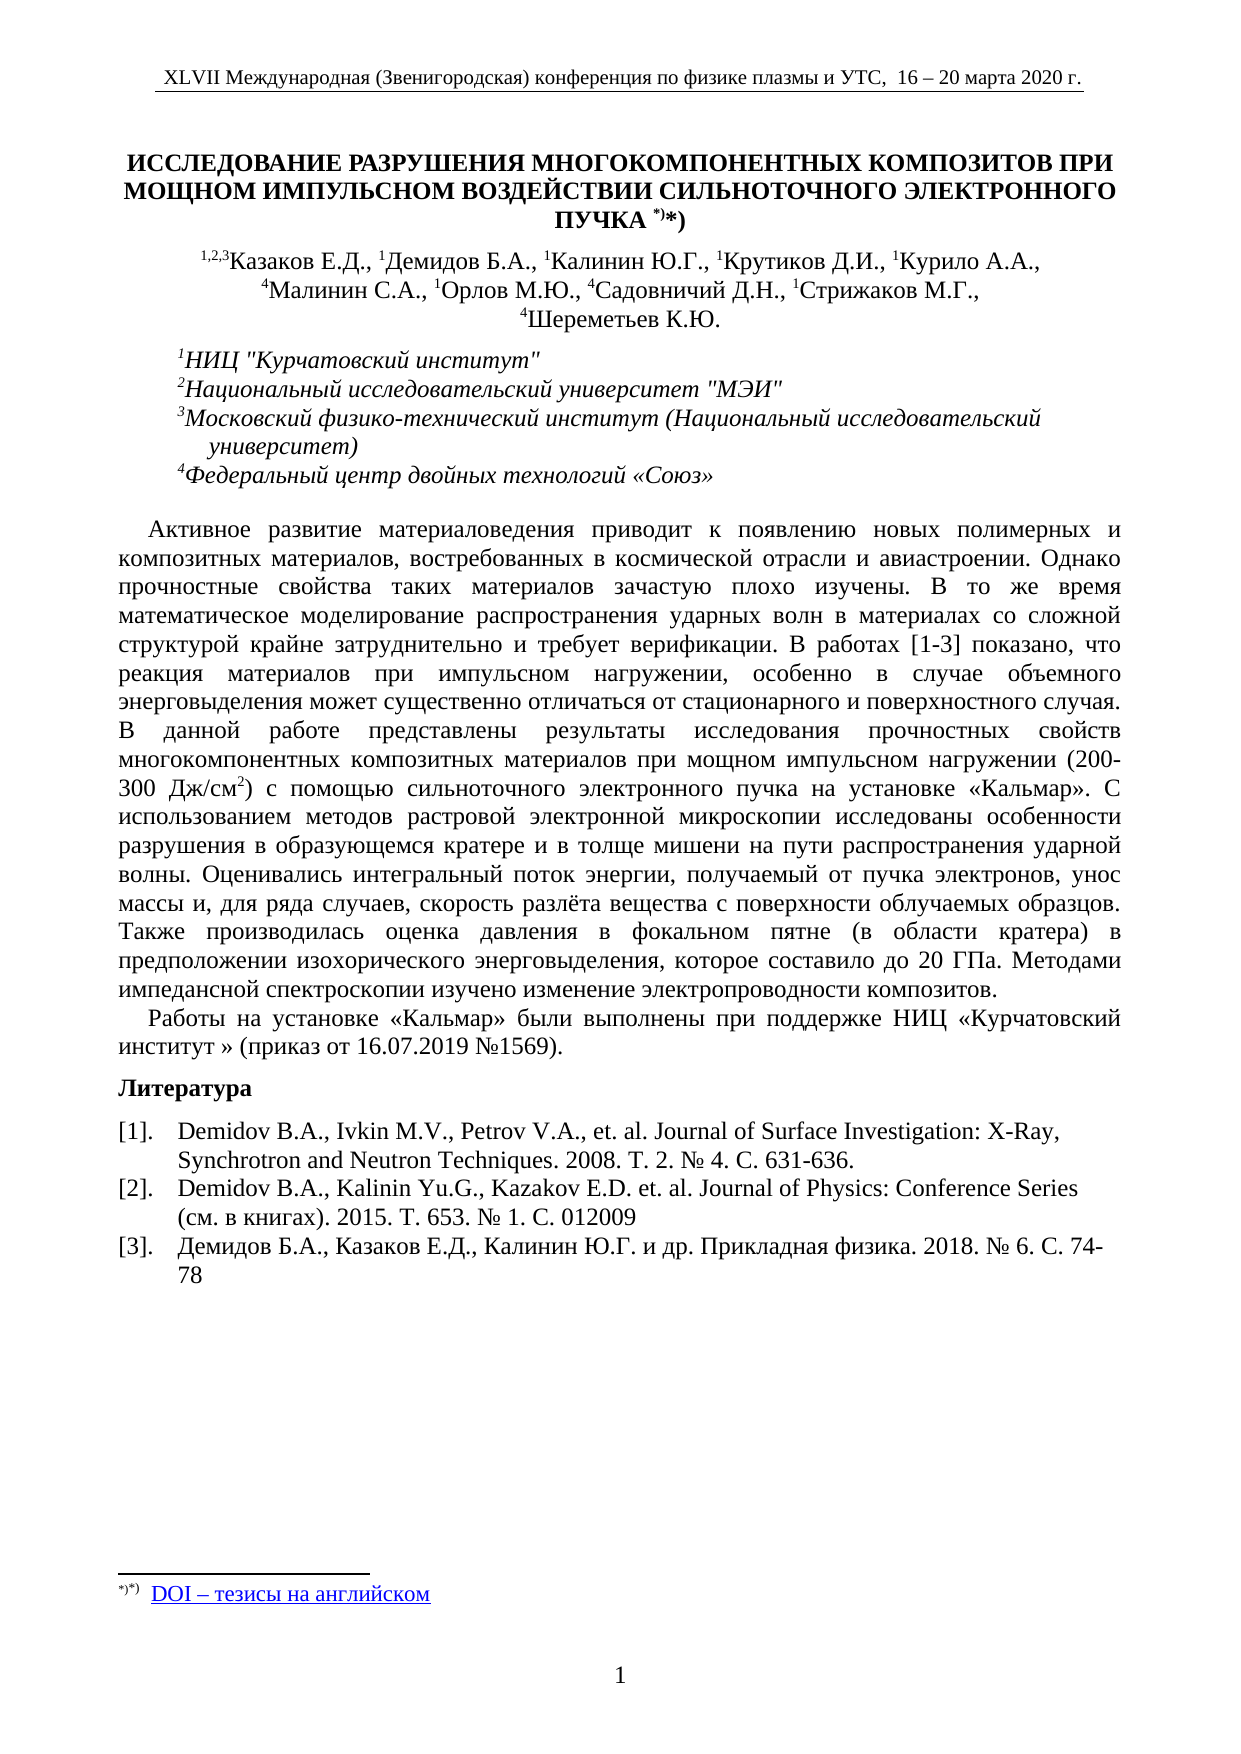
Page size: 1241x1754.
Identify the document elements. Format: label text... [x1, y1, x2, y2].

text Активное развитие материаловедения приводит к появлению новых полимерных и композитных материалов, востребованных в космической отрасли и авиастроении. Однако прочностные свойства таких материалов зачастую плохо изучены. В то же время математическое моделирование распространения ударных волн в материалах со сложной структурой крайне затруднительно и требует верификации. В работах [1-3] показано, что реакция материалов при импульсном нагружении, особенно в случае объемного энерговыделения может существенно отличаться от стационарного и поверхностного случая. В данной работе представлены результаты исследования прочностных свойств многокомпонентных композитных материалов при мощном импульсном нагружении (200-300 Дж/см2) с помощью сильноточного электронного пучка на установке «Кальмар». С использованием методов растровой электронной микроскопии исследованы особенности разрушения в образующемся кратере и в толще мишени на пути распространения ударной волны. Оценивались интегральный поток энергии, получаемый от пучка электронов, унос массы и, для ряда случаев, скорость разлёта вещества с поверхности облучаемых образцов. Также производилась оценка давления в фокальном пятне (в области кратера) в предположении изохорического энерговыделения, которое составило до 20 ГПа. Методами импедансной спектроскопии изучено изменение электропроводности композитов. [118, 514, 1122, 1003]
title Исследование разрушения многокомпонентных композитов при мощном импульсном воздействии сильноточного электронного пучка *) [118, 148, 1122, 234]
text Demidov B.A., Kalinin Yu.G., Kazakov E.D. et. al. Journal of Physics: Conference Series (см. в книгах). 2015. Т. 653. № 1. С. 012009 [118, 1173, 1122, 1231]
title Литература [118, 1073, 1122, 1101]
text 1НИЦ "Курчатовский институт" 2Национальный исследовательский университет "МЭИ" 3Московский физико-технический институт (Национальный исследовательский университет) 4Федеральный центр двойных технологий «Союз» [177, 345, 1122, 489]
text Работы на установке «Кальмар» были выполнены при поддержке НИЦ «Курчатовский институт » (приказ от 16.07.2019 №1569). [118, 1003, 1122, 1060]
text Демидов Б.А., Казаков Е.Д., Калинин Ю.Г. и др. Прикладная физика. 2018. № 6. С. 74-78 [118, 1231, 1122, 1288]
text 1,2,3Казаков Е.Д., 1Демидов Б.А., 1Калинин Ю.Г., 1Крутиков Д.И., 1Курило А.А., 4Малинин С.А., 1Орлов М.Ю., 4Садовничий Д.Н., 1Стрижаков М.Г., 4Шереметьев К.Ю. [192, 246, 1048, 333]
text Demidov B.A., Ivkin M.V., Petrov V.A., et. al. Journal of Surface Investigation: X-Ray, Synchrotron and Neutron Techniques. 2008. Т. 2. № 4. С. 631-636. [118, 1116, 1122, 1173]
